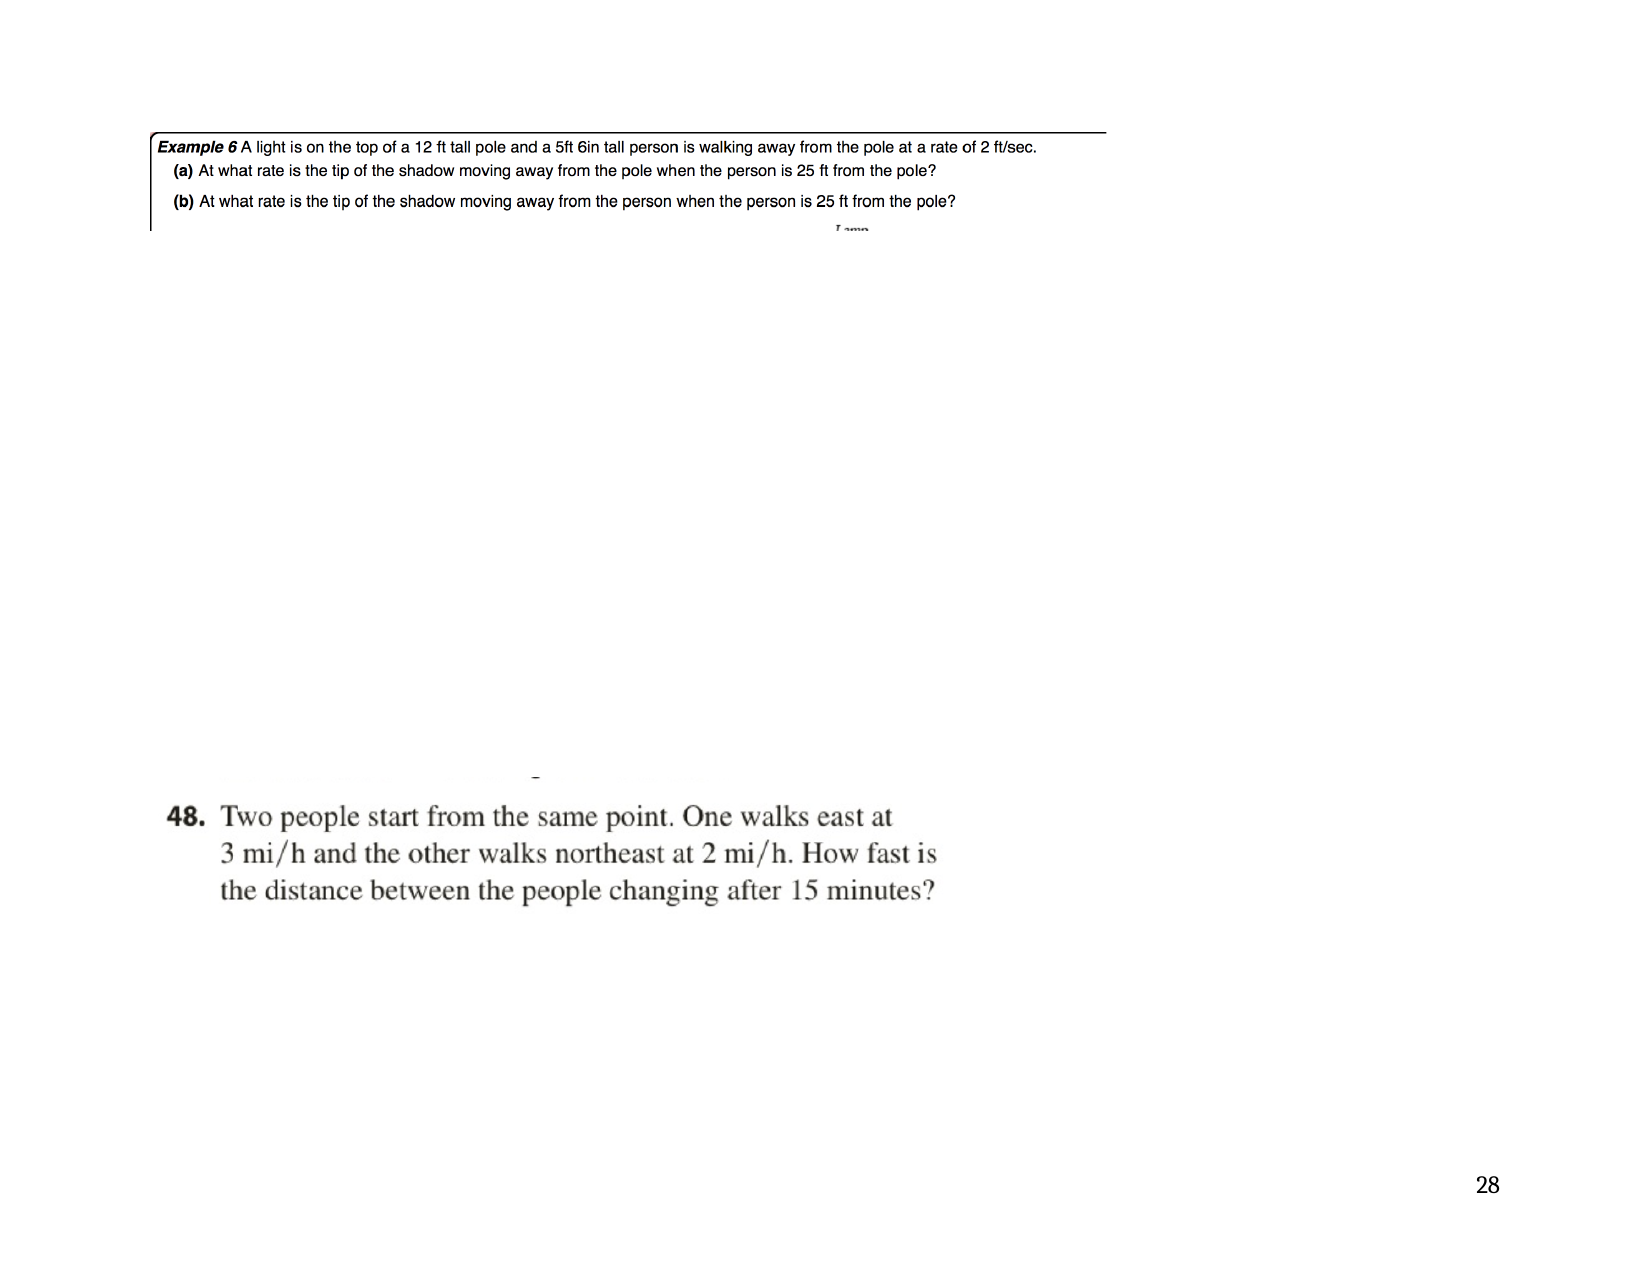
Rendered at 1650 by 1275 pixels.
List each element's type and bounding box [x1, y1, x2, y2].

picture [150, 132, 1107, 231]
picture [150, 777, 983, 914]
